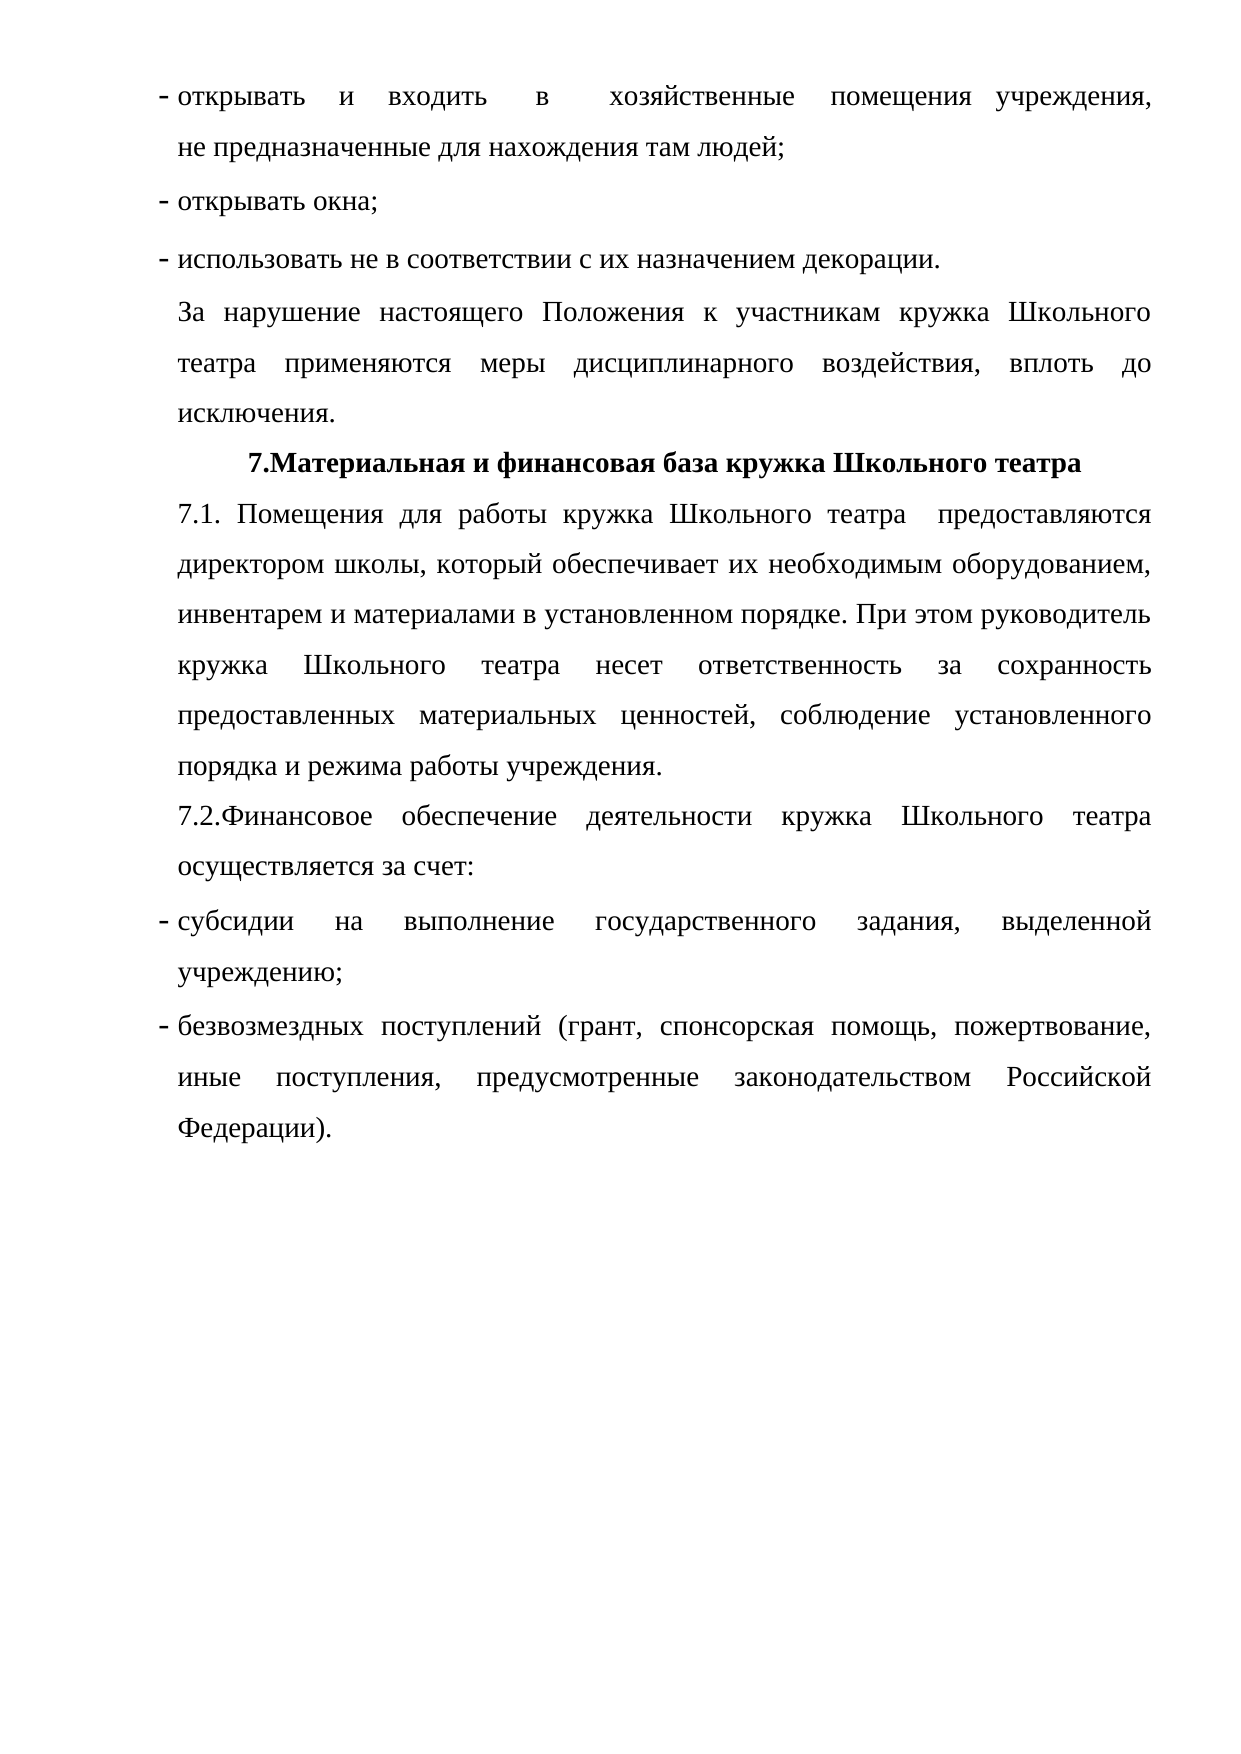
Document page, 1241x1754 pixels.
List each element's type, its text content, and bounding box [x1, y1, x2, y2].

list открывать и входить в хозяйственные помещения учреждения, не предназначенные для нахождения там людей; [158, 74, 1152, 162]
text 7.Материальная и финансовая база кружка Школьного театра [177, 446, 1152, 479]
text 7.1. Помещения для работы кружка Школьного театра предоставляются директором школы, который обеспечивает их необходимым оборудованием, инвентарем и материалами в установленном порядке. При этом руководитель кружка Школьного театра несет ответственность за сохранность предоставленных материальных ценностей, соблюдение установленного порядка и режима работы учреждения. [177, 496, 1152, 781]
list использовать не в соответствии с их назначением декорации. [158, 237, 1152, 275]
text 7.2.Финансовое обеспечение деятельности кружка Школьного театра осуществляется за счет: [177, 798, 1152, 882]
list безвозмездных поступлений (грант, спонсорская помощь, пожертвование, иные поступления, предусмотренные законодательством Российской Федерации). [158, 1004, 1152, 1143]
text За нарушение настоящего Положения к участникам кружка Школьного театра применяются меры дисциплинарного воздействия, вплоть до исключения. [177, 294, 1152, 429]
list субсидии на выполнение государственного задания, выделенной учреждению; [158, 899, 1152, 987]
list открывать окна; [158, 179, 1152, 218]
